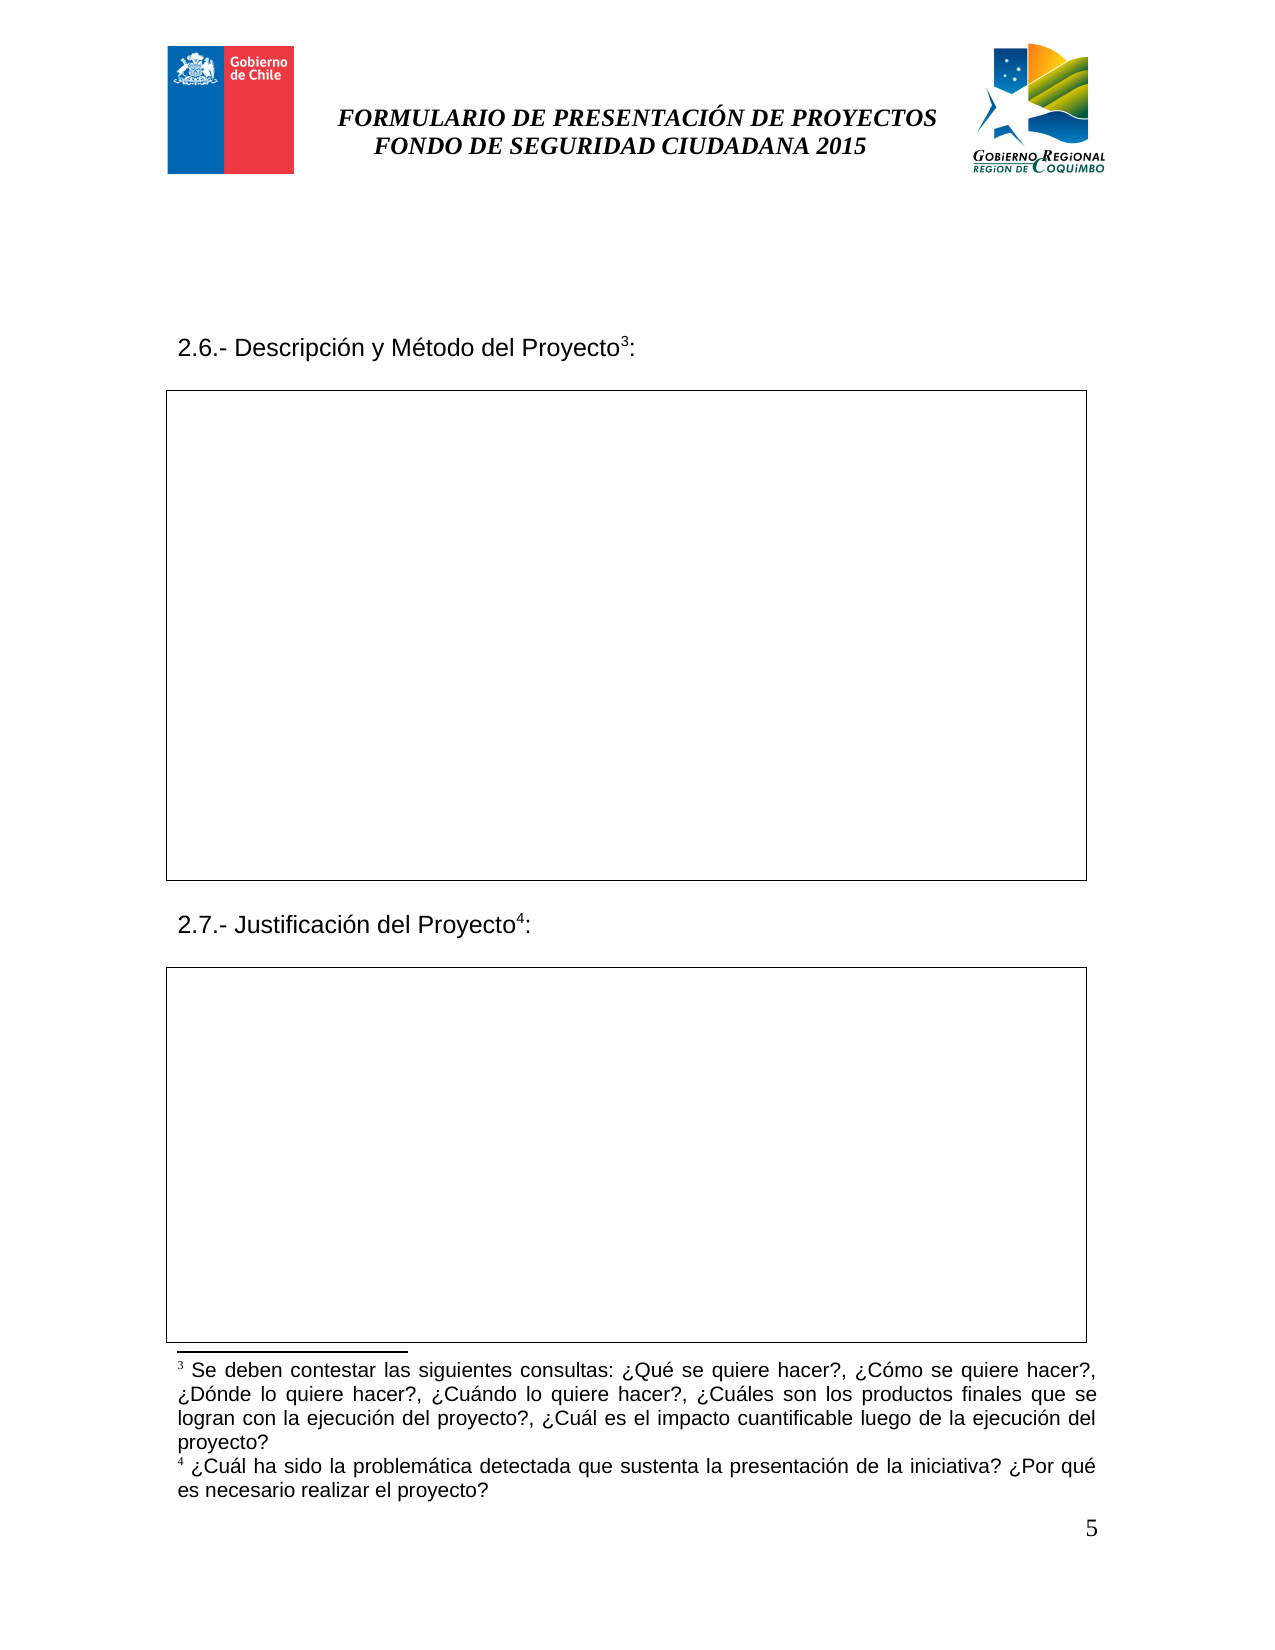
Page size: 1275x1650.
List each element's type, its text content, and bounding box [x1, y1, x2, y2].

picture [167, 46, 294, 174]
text 2.6.- Descripción y Método del Proyecto: [177, 333, 1098, 361]
table_header [167, 968, 1086, 1342]
text 2.7.- Justificación del Proyecto: [177, 910, 1098, 938]
table_header [167, 391, 1086, 880]
picture [969, 37, 1105, 173]
